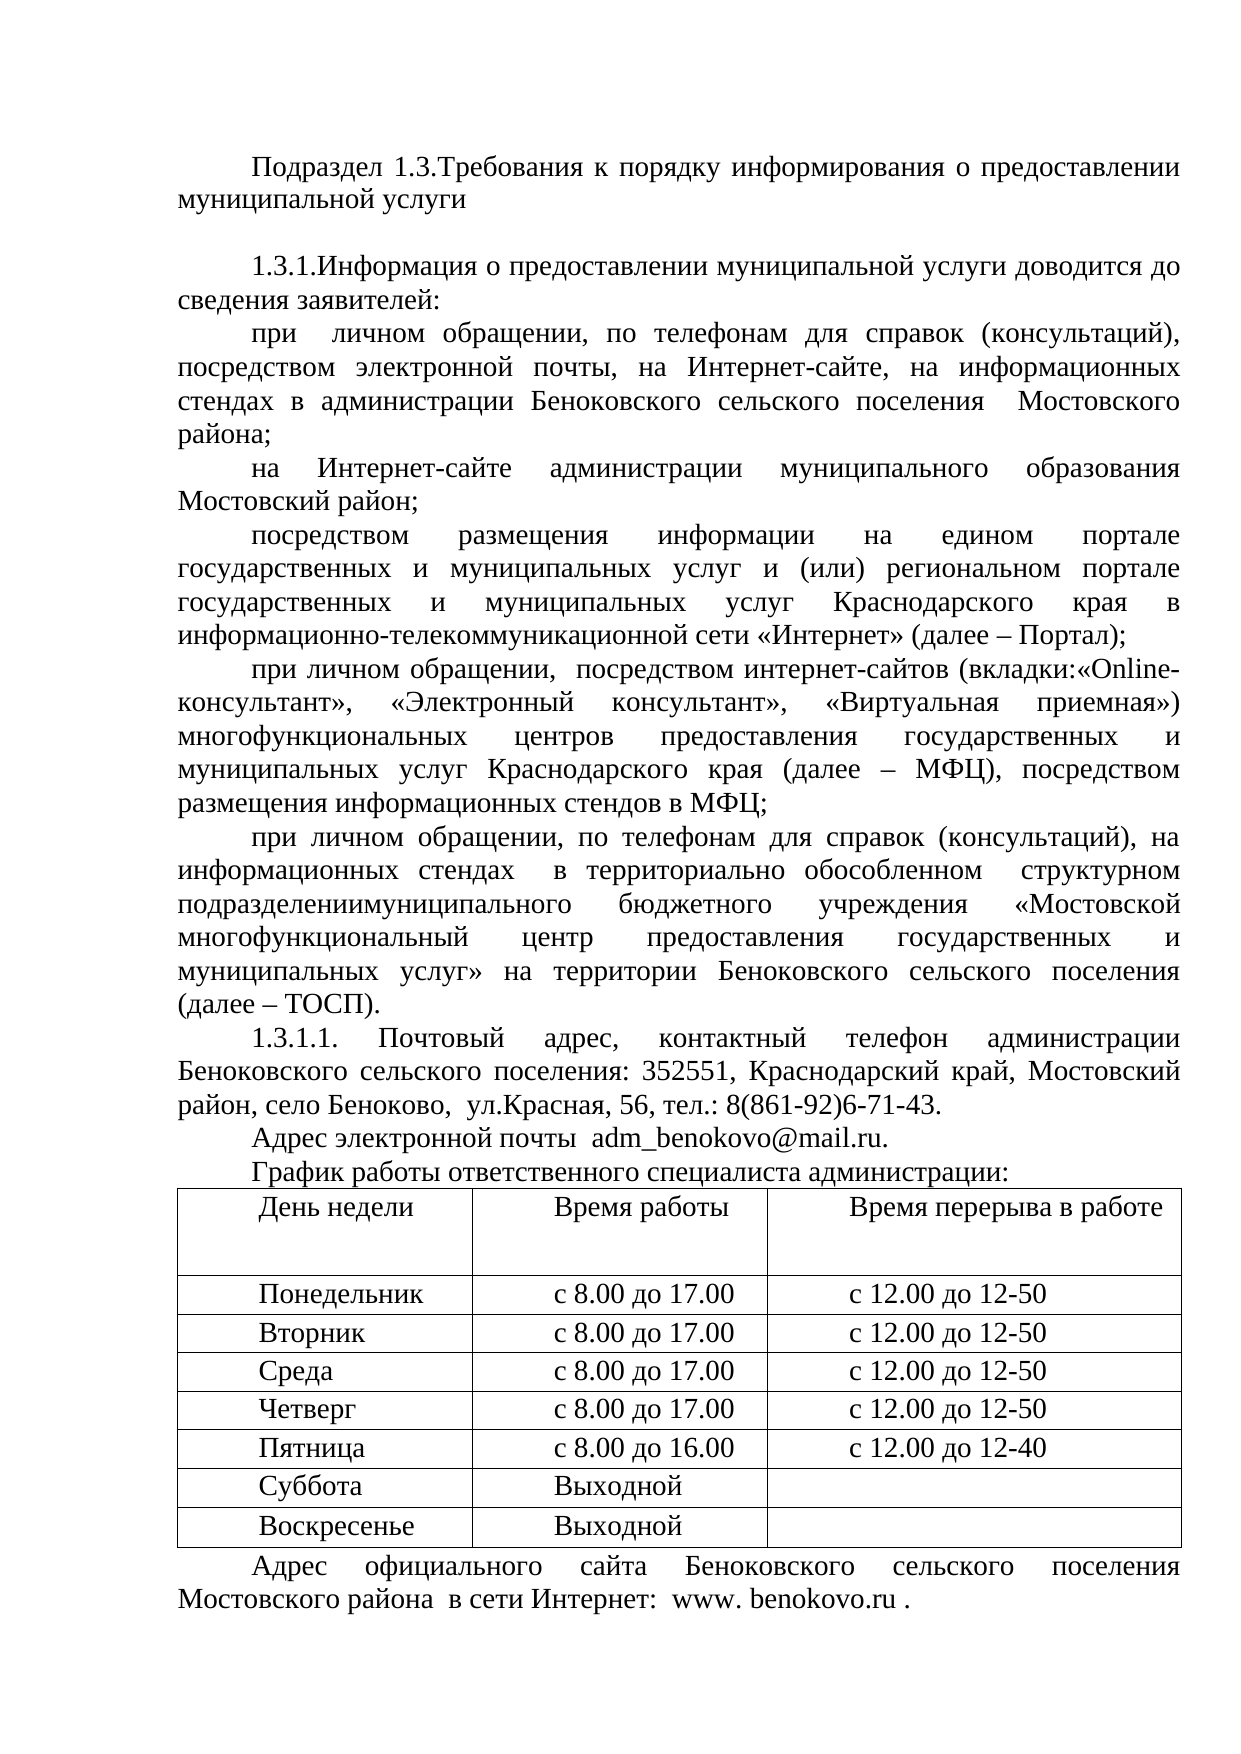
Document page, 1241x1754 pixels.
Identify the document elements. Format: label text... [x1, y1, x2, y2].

table_cell с 8.00 до 17.00 [473, 1392, 767, 1429]
table_cell с 12.00 до 12-50 [768, 1392, 1181, 1429]
table_cell с 12.00 до 12-40 [768, 1430, 1181, 1467]
text График работы ответственного специалиста администрации: [177, 1154, 1181, 1188]
table_cell [768, 1469, 1181, 1507]
table_cell Выходной [473, 1469, 767, 1507]
table_cell с 8.00 до 17.00 [473, 1353, 767, 1391]
table_cell Понедельник [178, 1276, 472, 1314]
table_cell Вторник [178, 1315, 472, 1352]
table_cell с 8.00 до 17.00 [473, 1315, 767, 1352]
text посредством размещения информации на едином портале государственных и муниципальных услуг и (или) региональном портале государственных и муниципальных услуг Краснодарского края в информационно-телекоммуникационной сети «Интернет» (далее – Портал); [177, 517, 1181, 651]
text 1.3.1.1. Почтовый адрес, контактный телефон администрации Беноковского сельского поселения: 352551, Краснодарский край, Мостовский район, село Беноково, ул.Красная, 56, тел.: 8(861-92)6-71-43. [177, 1020, 1181, 1121]
text Адрес электронной почты adm_benokovo@mail.ru. [177, 1121, 1181, 1154]
table_cell Выходной [473, 1508, 767, 1547]
table_cell с 12.00 до 12-50 [768, 1315, 1181, 1352]
table_cell с 12.00 до 12-50 [768, 1276, 1181, 1314]
table_header Время работы [473, 1189, 767, 1275]
table_cell [768, 1508, 1181, 1547]
text на Интернет-сайте администрации муниципального образования Мостовский район; [177, 450, 1181, 517]
table_cell Четверг [178, 1392, 472, 1429]
table_cell с 12.00 до 12-50 [768, 1353, 1181, 1391]
table_header День недели [178, 1189, 472, 1275]
table_cell с 8.00 до 17.00 [473, 1276, 767, 1314]
table_cell с 8.00 до 16.00 [473, 1430, 767, 1467]
table_header Время перерыва в работе [768, 1189, 1181, 1275]
text при личном обращении, посредством интернет-сайтов (вкладки:«Online-консультант», «Электронный консультант», «Виртуальная приемная») многофункциональных центров предоставления государственных и муниципальных услуг Краснодарского края (далее – МФЦ), посредством размещения информационных стендов в МФЦ; [177, 651, 1181, 819]
table_cell Среда [178, 1353, 472, 1391]
text при личном обращении, по телефонам для справок (консультаций), на информационных стендах в территориально обособленном структурном подразделениимуниципального бюджетного учреждения «Мостовской многофункциональный центр предоставления государственных и муниципальных услуг» на территории Беноковского сельского поселения (далее – ТОСП). [177, 819, 1181, 1020]
text при личном обращении, по телефонам для справок (консультаций), посредством электронной почты, на Интернет-сайте, на информационных стендах в администрации Беноковского сельского поселения Мостовского района; [177, 316, 1181, 450]
text 1.3.1.Информация о предоставлении муниципальной услуги доводится до сведения заявителей: [177, 248, 1181, 316]
table_cell Суббота [178, 1469, 472, 1507]
text Адрес официального сайта Беноковского сельского поселения Мостовского района в сети Интернет: www. benokovo.ru . [177, 1548, 1181, 1615]
table_cell Воскресенье [178, 1508, 472, 1547]
table_cell Пятница [178, 1430, 472, 1467]
text Подраздел 1.3.Требования к порядку информирования о предоставлении муниципальной услуги [177, 150, 1181, 215]
